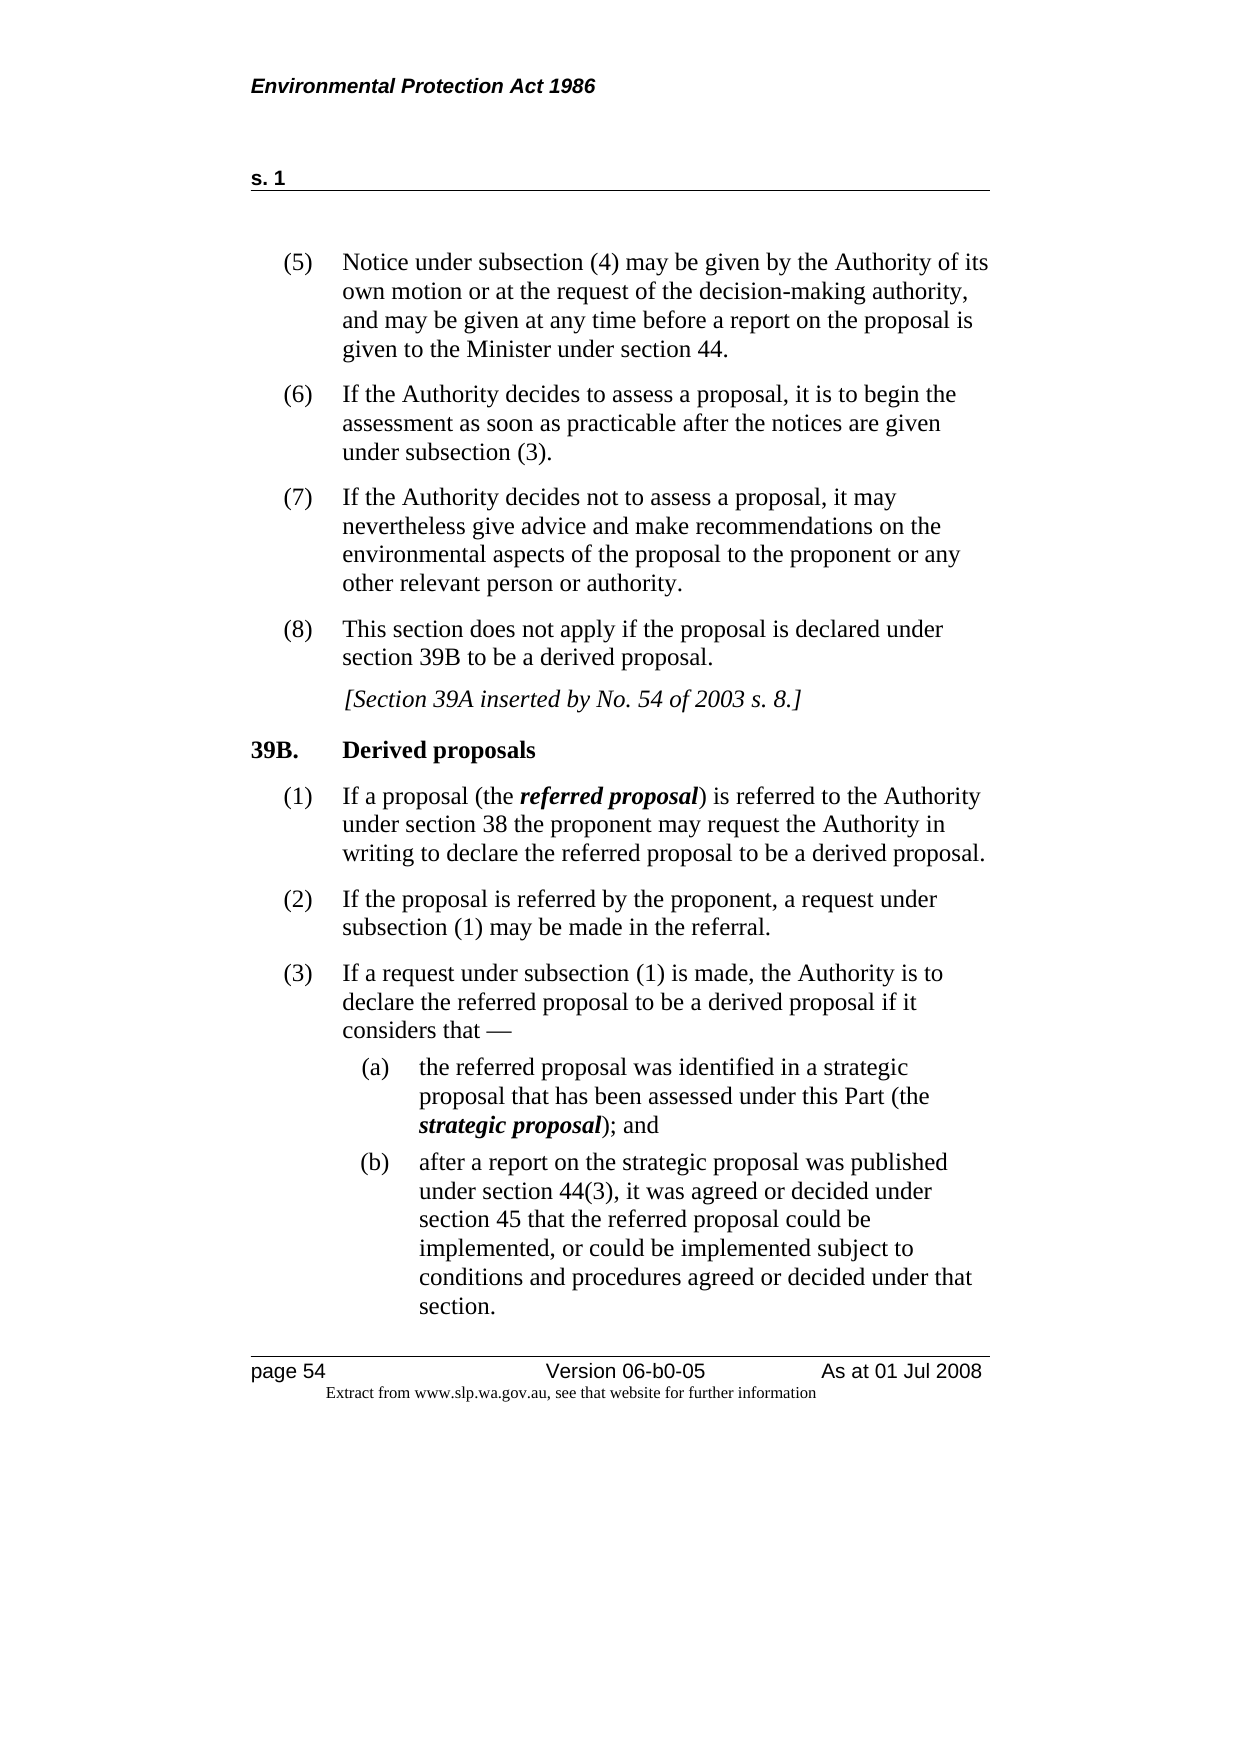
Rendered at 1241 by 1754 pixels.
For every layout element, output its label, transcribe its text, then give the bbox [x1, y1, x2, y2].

text (8) This section does not apply if the proposal is declared under section 39B to be a derived proposal. [251, 614, 990, 671]
text (a) the referred proposal was identified in a strategic proposal that has been assessed under this Part (the strategic proposal); and [251, 1052, 990, 1139]
text [Section 39A inserted by No. 54 of 2003 s. 8.] [251, 684, 990, 712]
text (b) after a report on the strategic proposal was published under section 44(3), it was agreed or decided under section 45 that the referred proposal could be implemented, or could be implemented subject to conditions and procedures agreed or decided under that section. [251, 1147, 990, 1319]
text (6) If the Authority decides to assess a proposal, it is to begin the assessment as soon as practicable after the notices are given under subsection (3). [251, 379, 990, 465]
text (3) If a request under subsection (1) is made, the Authority is to declare the referred proposal to be a derived proposal if it considers that — [251, 958, 990, 1044]
text (7) If the Authority decides not to assess a proposal, it may nevertheless give advice and make recommendations on the environmental aspects of the proposal to the proponent or any other relevant person or authority. [251, 482, 990, 597]
subtitle 39B. Derived proposals [251, 735, 990, 764]
text (2) If the proposal is referred by the proponent, a request under subsection (1) may be made in the referral. [251, 884, 990, 941]
text (5) Notice under subsection (4) may be given by the Authority of its own motion or at the request of the decision-making authority, and may be given at any time before a report on the proposal is given to the Minister under section 44. [251, 247, 990, 362]
text (1) If a proposal (the referred proposal) is referred to the Authority under section 38 the proponent may request the Authority in writing to declare the referred proposal to be a derived proposal. [251, 781, 990, 867]
